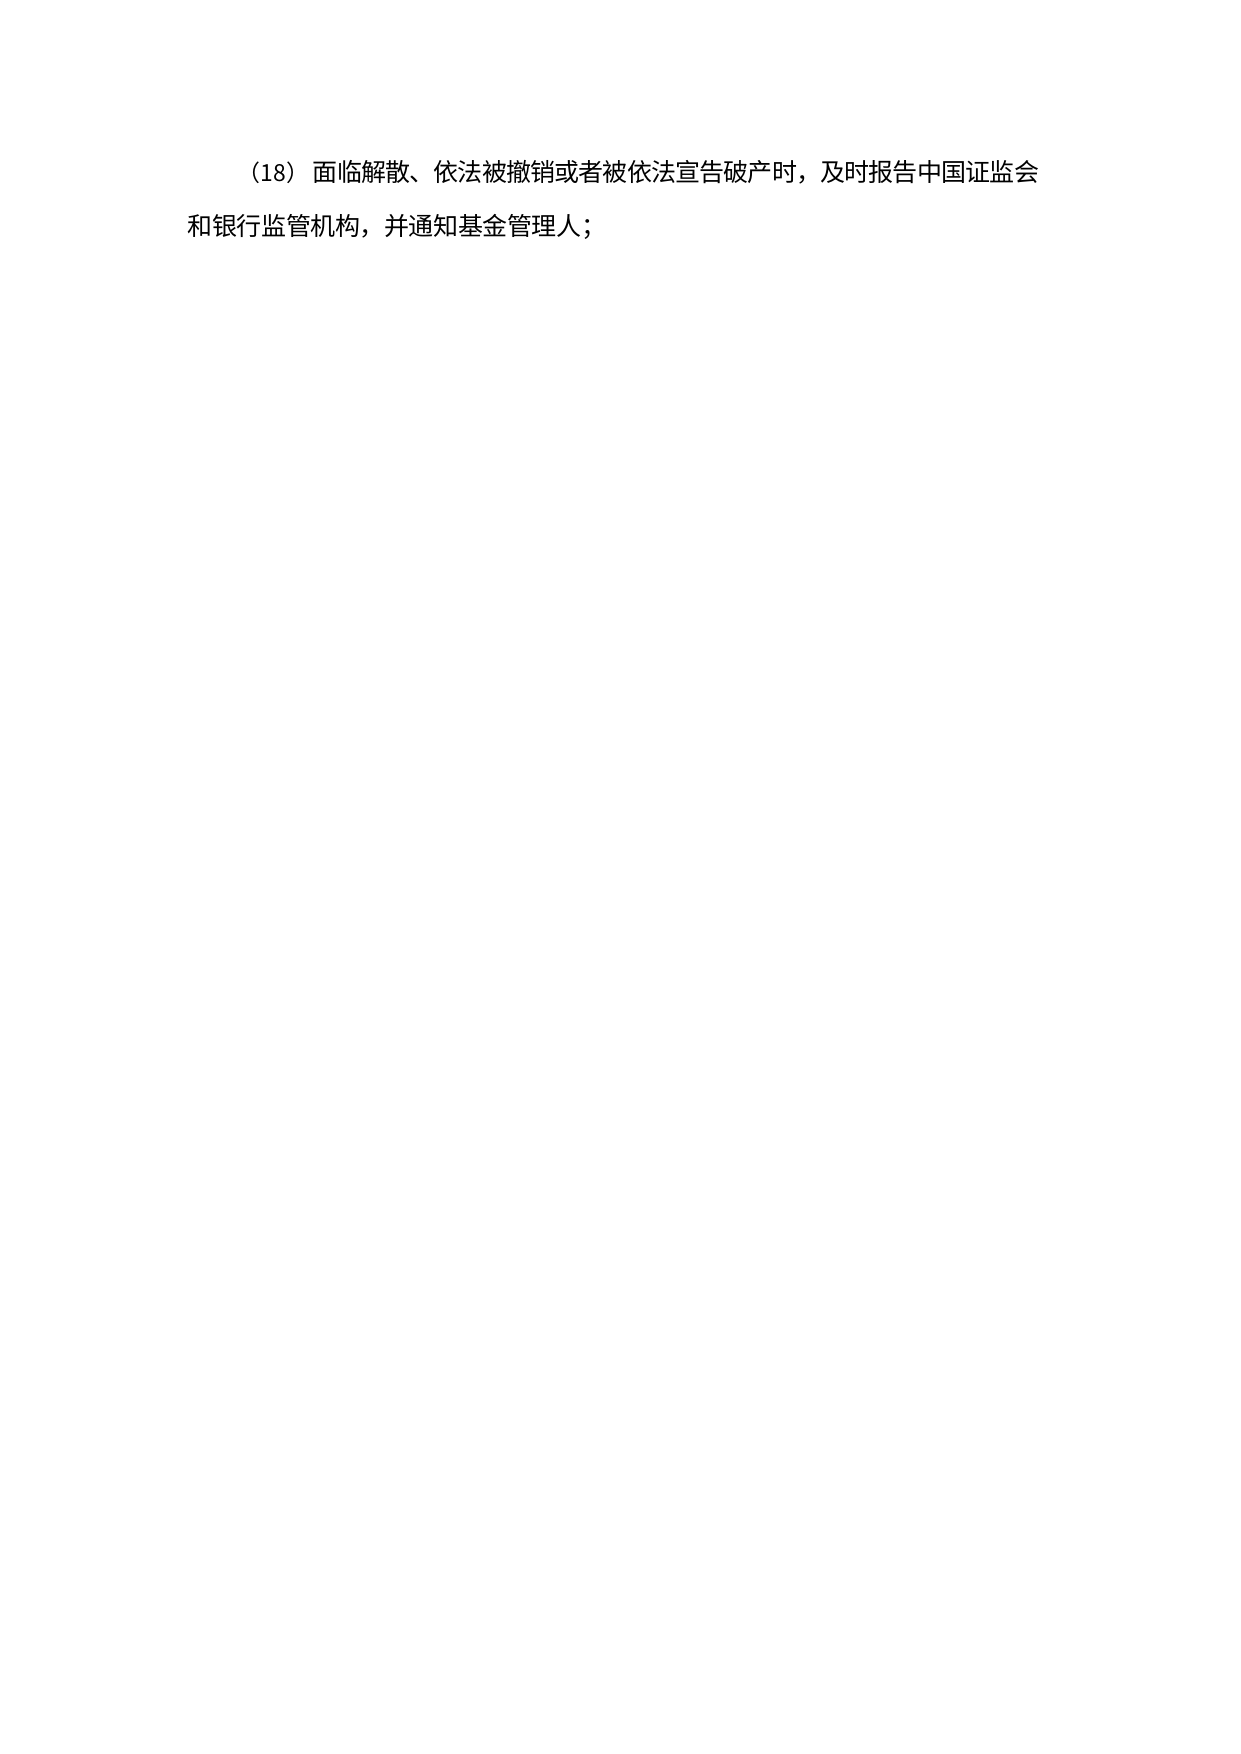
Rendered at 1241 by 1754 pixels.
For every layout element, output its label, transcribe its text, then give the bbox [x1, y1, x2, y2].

list 面临解散、依法被撤销或者被依法宣告破产时，及时报告中国证监会和银行监管机构，并通知基金管理人； [187, 152, 1053, 243]
